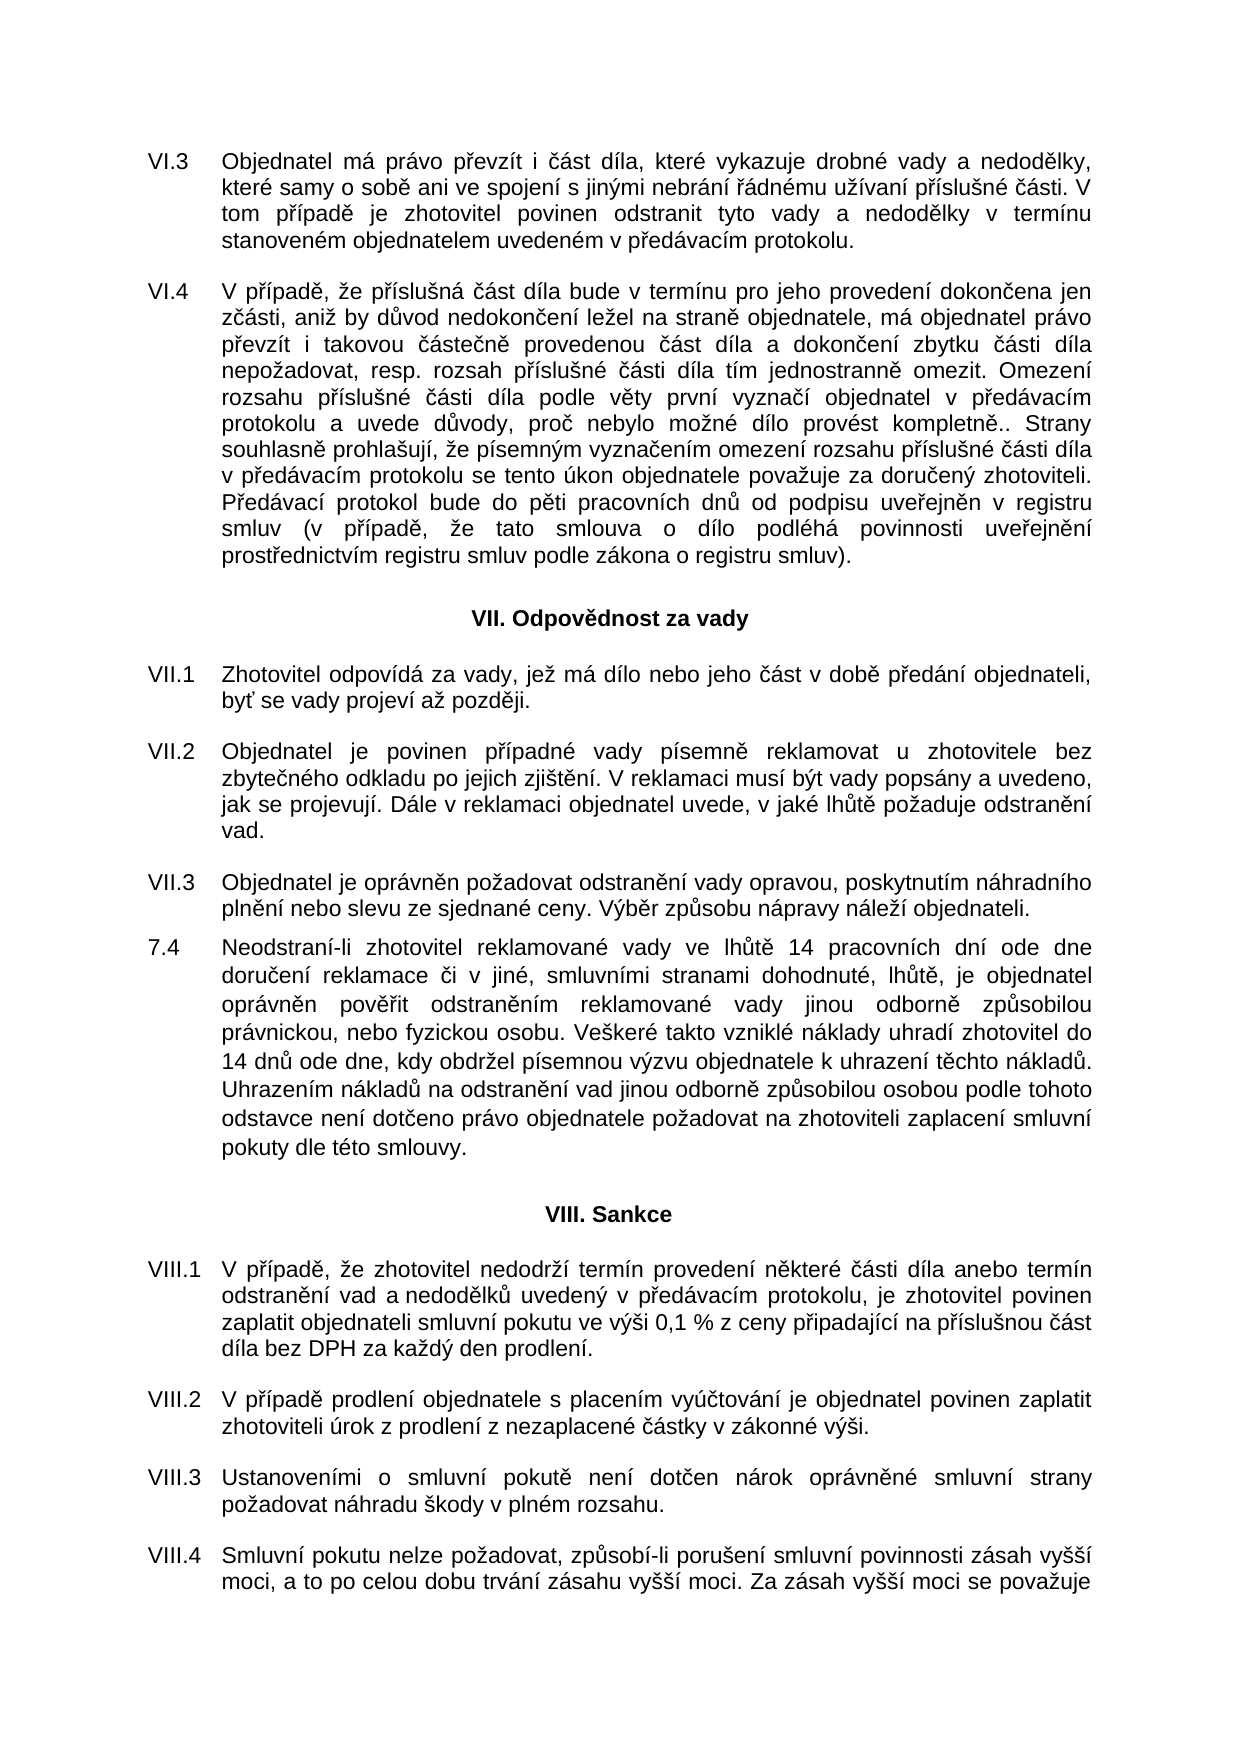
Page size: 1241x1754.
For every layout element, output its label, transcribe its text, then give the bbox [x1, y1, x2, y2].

subtitle Ustanoveními o smluvní pokutě není dotčen nárok oprávněné smluvní strany požadovat náhradu škody v plném rozsahu. [148, 1464, 1093, 1517]
subtitle Sankce [148, 1201, 1093, 1227]
subtitle Objednatel je povinen případné vady písemně reklamovat u zhotovitele bez zbytečného odkladu po jejich zjištění. V reklamaci musí být vady popsány a uvedeno, jak se projevují. Dále v reklamaci objednatel uvede, v jaké lhůtě požaduje odstranění vad. [148, 738, 1093, 844]
subtitle Zhotovitel odpovídá za vady, jež má dílo nebo jeho část v době předání objednateli, byť se vady projeví až později. [148, 661, 1093, 713]
subtitle Objednatel má právo převzít i část díla, které vykazuje drobné vady a nedodělky, které samy o sobě ani ve spojení s jinými nebrání řádnému užívaní příslušné části. V tom případě je zhotovitel povinen odstranit tyto vady a nedodělky v termínu stanoveném objednatelem uvedeném v předávacím protokolu. [148, 148, 1093, 253]
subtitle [148, 1542, 1093, 1594]
subtitle Odpovědnost za vady [148, 605, 1093, 632]
subtitle Objednatel je oprávněn požadovat odstranění vady opravou, poskytnutím náhradního plnění nebo slevu ze sjednané ceny. Výběr způsobu nápravy náleží objednateli. [148, 869, 1093, 921]
subtitle V případě, že zhotovitel nedodrží termín provedení některé části díla anebo termín odstranění vad a nedodělků uvedený v předávacím protokolu, je zhotovitel povinen zaplatit objednateli smluvní pokutu ve výši 0,1 % z ceny připadající na příslušnou část díla bez DPH za každý den prodlení. [148, 1256, 1093, 1361]
subtitle V případě, že příslušná část díla bude v termínu pro jeho provedení dokončena jen zčásti, aniž by důvod nedokončení ležel na straně objednatele, má objednatel právo převzít i takovou částečně provedenou část díla a dokončení zbytku části díla nepožadovat, resp. rozsah příslušné části díla tím jednostranně omezit. Omezení rozsahu příslušné části díla podle věty první vyznačí objednatel v předávacím protokolu a uvede důvody, proč nebylo možné dílo provést kompletně.. Strany souhlasně prohlašují, že písemným vyznačením omezení rozsahu příslušné části díla v předávacím protokolu se tento úkon objednatele považuje za doručený zhotoviteli. Předávací protokol bude do pěti pracovních dnů od podpisu uveřejněn v registru smluv (v případě, že tato smlouva o dílo podléhá povinnosti uveřejnění prostřednictvím registru smluv podle zákona o registru smluv). [148, 278, 1093, 568]
text 7.4 Neodstraní-li zhotovitel reklamované vady ve lhůtě 14 pracovních dní ode dne doručení reklamace či v jiné, smluvními stranami dohodnuté, lhůtě, je objednatel oprávněn pověřit odstraněním reklamované vady jinou odborně způsobilou právnickou, nebo fyzickou osobu. Veškeré takto vzniklé náklady uhradí zhotovitel do 14 dnů ode dne, kdy obdržel písemnou výzvu objednatele k uhrazení těchto nákladů. Uhrazením nákladů na odstranění vad jinou odborně způsobilou osobou podle tohoto odstavce není dotčeno právo objednatele požadovat na zhotoviteli zaplacení smluvní pokuty dle této smlouvy. [148, 934, 1093, 1161]
subtitle V případě prodlení objednatele s placením vyúčtování je objednatel povinen zaplatit zhotoviteli úrok z prodlení z nezaplacené částky v zákonné výši. [148, 1386, 1093, 1439]
